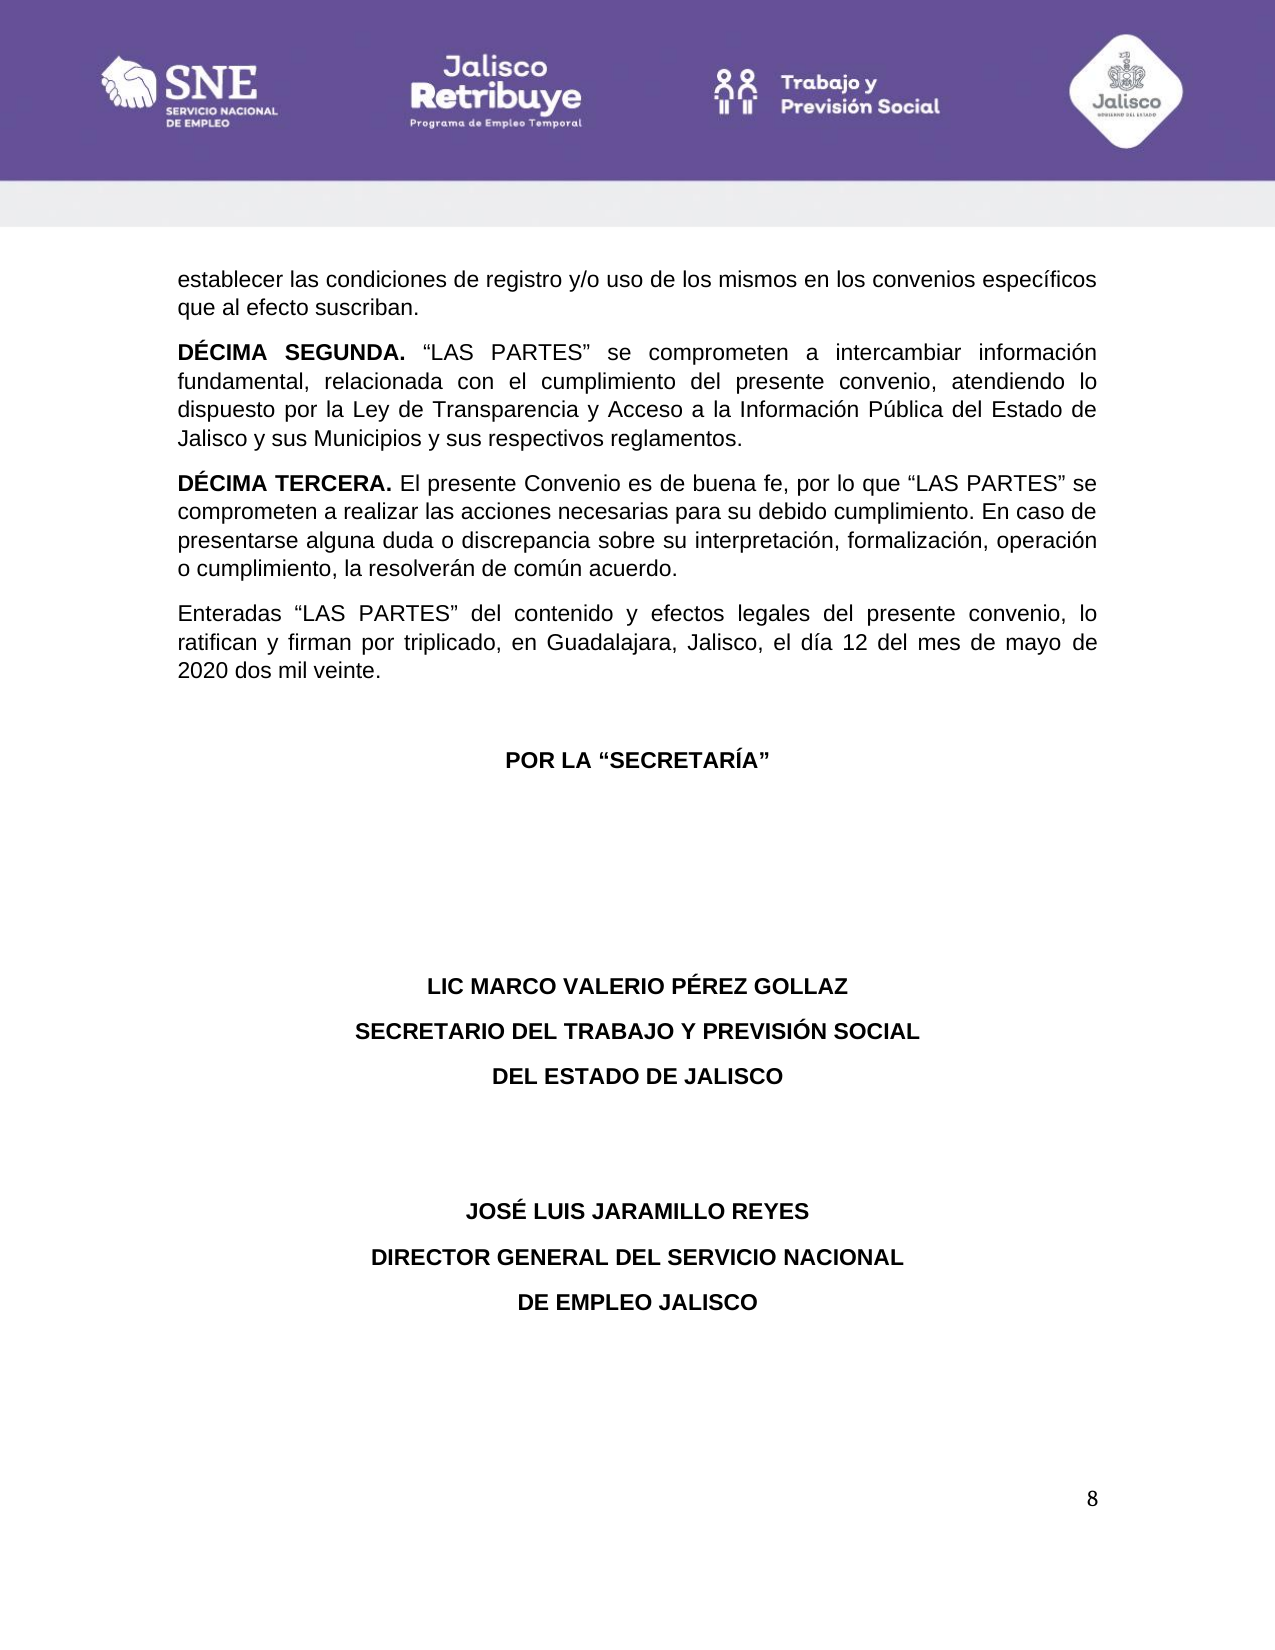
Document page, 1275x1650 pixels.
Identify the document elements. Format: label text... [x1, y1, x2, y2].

text SECRETARIO DEL TRABAJO Y PREVISIÓN SOCIAL [177, 1018, 1098, 1044]
text DEL ESTADO DE JALISCO [177, 1063, 1098, 1089]
text DÉCIMA SEGUNDA. “LAS PARTES” se comprometen a intercambiar información fundamental, relacionada con el cumplimiento del presente convenio, atendiendo lo dispuesto por la Ley de Transparencia y Acceso a la Información Pública del Estado de Jalisco y sus Municipios y sus respectivos reglamentos. [177, 339, 1098, 451]
picture [0, 0, 1275, 233]
text LIC MARCO VALERIO PÉREZ GOLLAZ [177, 973, 1098, 999]
text DIRECTOR GENERAL DEL SERVICIO NACIONAL [177, 1243, 1098, 1270]
text Enteradas “LAS PARTES” del contenido y efectos legales del presente convenio, lo ratifican y firman por triplicado, en Guadalajara, Jalisco, el día 12 del mes de mayo de 2020 dos mil veinte. [177, 600, 1098, 683]
text JOSÉ LUIS JARAMILLO REYES [177, 1198, 1098, 1225]
text POR LA “SECRETARÍA” [177, 747, 1098, 774]
text DÉCIMA TERCERA. El presente Convenio es de buena fe, por lo que “LAS PARTES” se comprometen a realizar las acciones necesarias para su debido cumplimiento. En caso de presentarse alguna duda o discrepancia sobre su interpretación, formalización, operación o cumplimiento, la resolverán de común acuerdo. [177, 470, 1098, 581]
text DE EMPLEO JALISCO [177, 1288, 1098, 1315]
